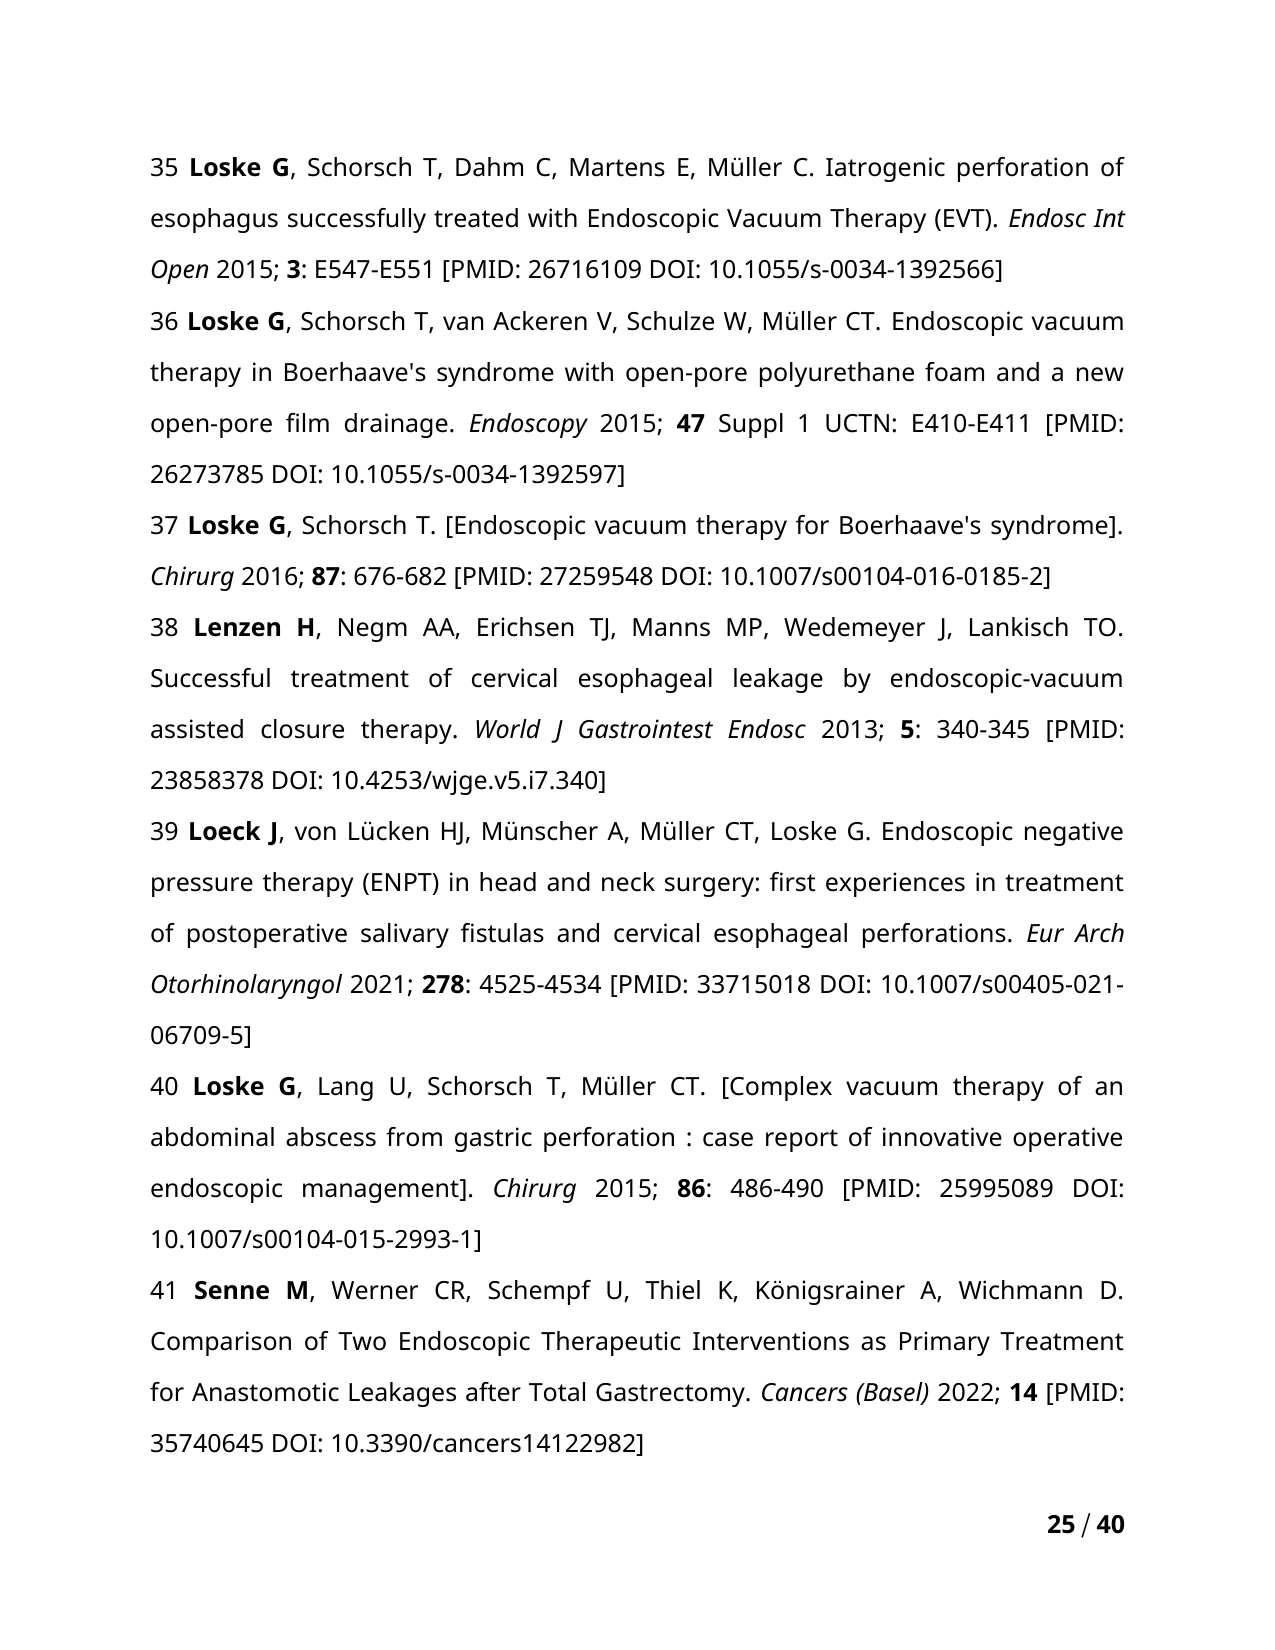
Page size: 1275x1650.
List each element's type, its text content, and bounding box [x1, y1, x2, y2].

text 38 Lenzen H, Negm AA, Erichsen TJ, Manns MP, Wedemeyer J, Lankisch TO. Successful treatment of cervical esophageal leakage by endoscopic-vacuum assisted closure therapy. World J Gastrointest Endosc 2013; 5: 340-345 [PMID: 23858378 DOI: 10.4253/wjge.v5.i7.340] [150, 609, 1125, 797]
text 36 Loske G, Schorsch T, van Ackeren V, Schulze W, Müller CT. Endoscopic vacuum therapy in Boerhaave's syndrome with open-pore polyurethane foam and a new open-pore film drainage. Endoscopy 2015; 47 Suppl 1 UCTN: E410-E411 [PMID: 26273785 DOI: 10.1055/s-0034-1392597] [150, 303, 1125, 490]
text 40 Loske G, Lang U, Schorsch T, Müller CT. [Complex vacuum therapy of an abdominal abscess from gastric perforation : case report of innovative operative endoscopic management]. Chirurg 2015; 86: 486-490 [PMID: 25995089 DOI: 10.1007/s00104-015-2993-1] [150, 1069, 1125, 1256]
text 41 Senne M, Werner CR, Schempf U, Thiel K, Königsrainer A, Wichmann D. Comparison of Two Endoscopic Therapeutic Interventions as Primary Treatment for Anastomotic Leakages after Total Gastrectomy. Cancers (Basel) 2022; 14 [PMID: 35740645 DOI: 10.3390/cancers14122982] [150, 1273, 1125, 1460]
text 37 Loske G, Schorsch T. [Endoscopic vacuum therapy for Boerhaave's syndrome]. Chirurg 2016; 87: 676-682 [PMID: 27259548 DOI: 10.1007/s00104-016-0185-2] [150, 507, 1125, 592]
text 39 Loeck J, von Lücken HJ, Münscher A, Müller CT, Loske G. Endoscopic negative pressure therapy (ENPT) in head and neck surgery: first experiences in treatment of postoperative salivary fistulas and cervical esophageal perforations. Eur Arch Otorhinolaryngol 2021; 278: 4525-4534 [PMID: 33715018 DOI: 10.1007/s00405-021-06709-5] [150, 813, 1125, 1052]
text 35 Loske G, Schorsch T, Dahm C, Martens E, Müller C. Iatrogenic perforation of esophagus successfully treated with Endoscopic Vacuum Therapy (EVT). Endosc Int Open 2015; 3: E547-E551 [PMID: 26716109 DOI: 10.1055/s-0034-1392566] [150, 150, 1125, 286]
